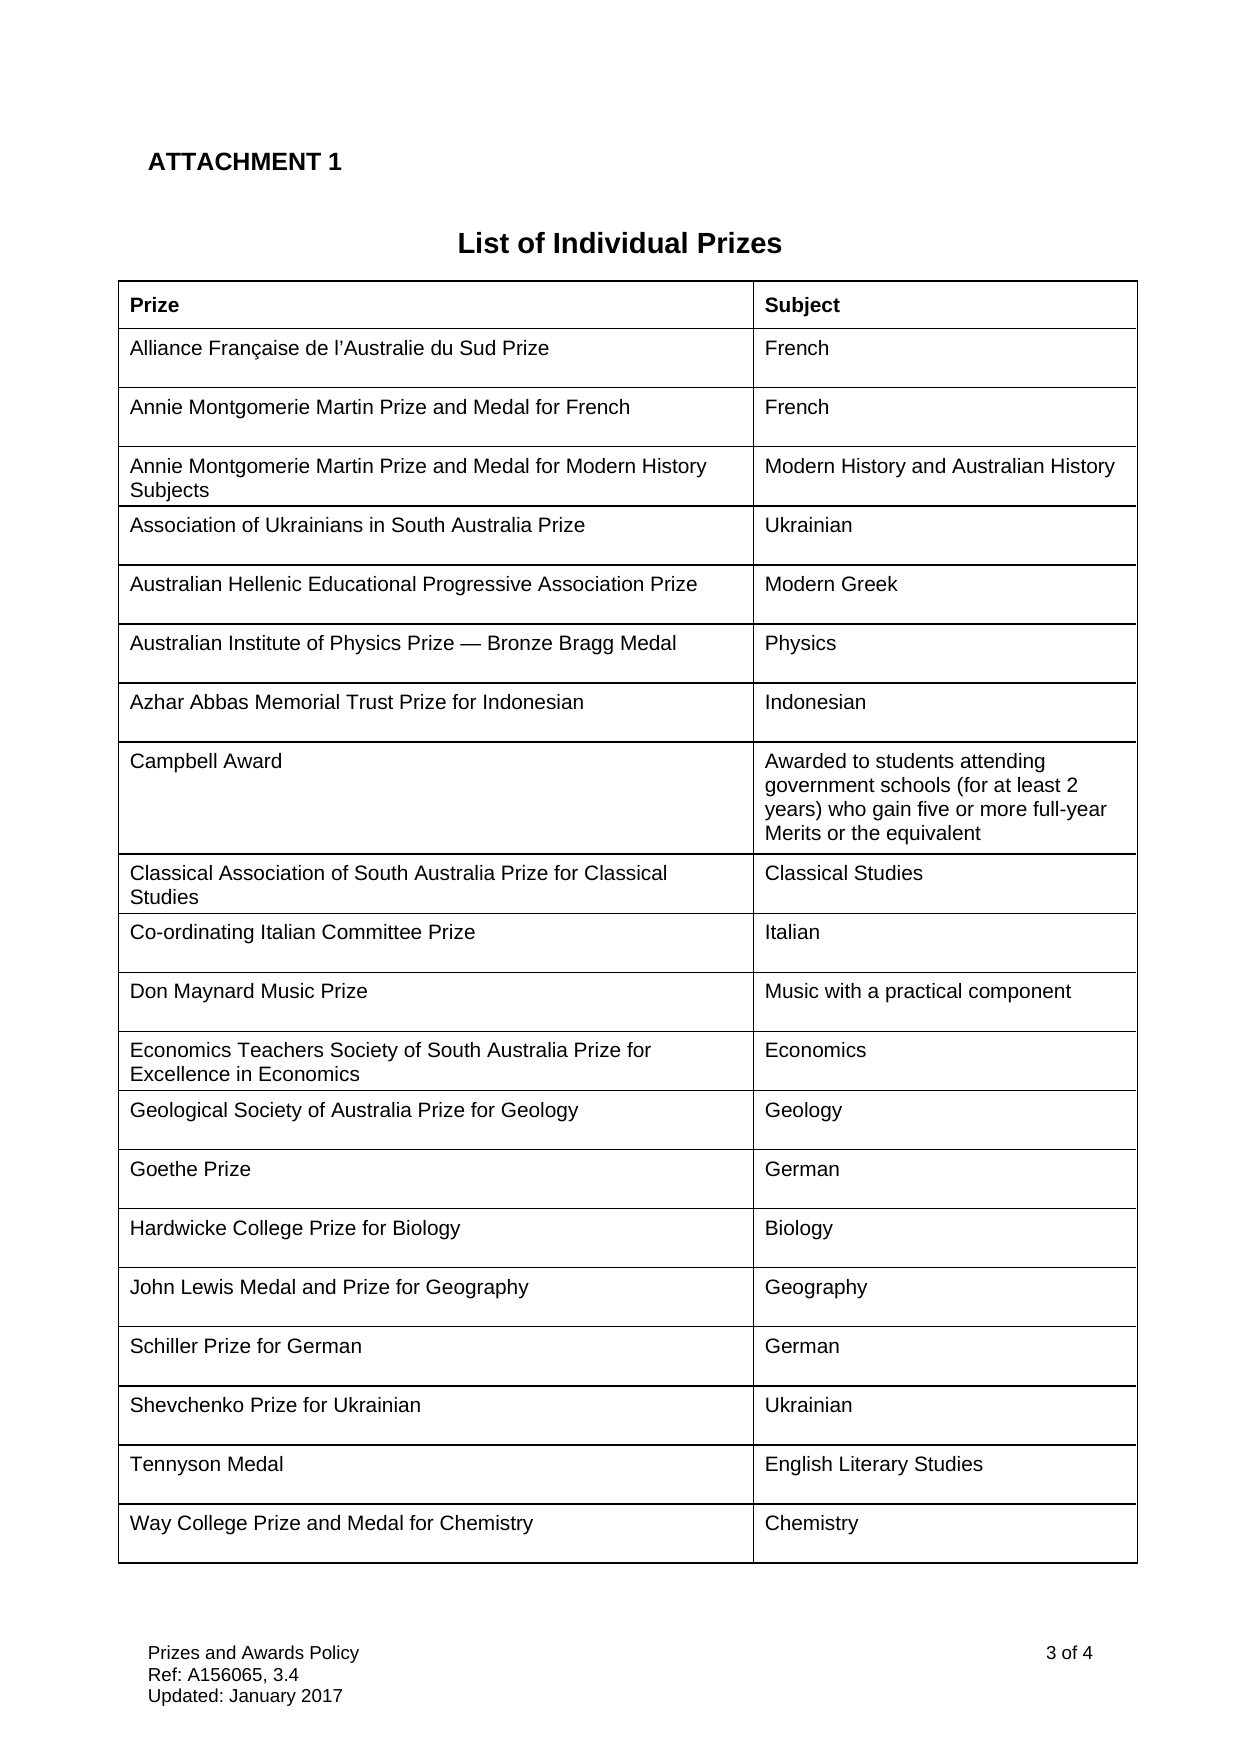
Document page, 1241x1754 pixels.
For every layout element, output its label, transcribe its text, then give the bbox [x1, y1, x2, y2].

table_cell Ukrainian [754, 1385, 1137, 1444]
table_cell German [754, 1326, 1137, 1385]
table_cell English Literary Studies [754, 1444, 1137, 1503]
table_cell Australian Institute of Physics Prize — Bronze Bragg Medal [119, 625, 753, 682]
table_cell Biology [754, 1208, 1137, 1267]
table_cell French [754, 387, 1137, 446]
table_cell Campbell Award [119, 743, 753, 853]
table_cell Awarded to students attending government schools (for at least 2 years) who gain five or more full-year Merits or the equivalent [754, 741, 1137, 853]
table_cell Italian [754, 913, 1137, 971]
table_header Prize [119, 282, 753, 328]
table_cell Shevchenko Prize for Ukrainian [119, 1387, 753, 1444]
table_cell Chemistry [754, 1503, 1137, 1562]
table_cell Association of Ukrainians in South Australia Prize [119, 507, 753, 564]
table_cell Indonesian [754, 682, 1137, 741]
table_cell Schiller Prize for German [119, 1327, 753, 1385]
table_cell Australian Hellenic Educational Progressive Association Prize [119, 566, 753, 623]
table_cell Hardwicke College Prize for Biology [119, 1209, 753, 1267]
table_cell Economics [754, 1031, 1137, 1089]
table_cell Physics [754, 623, 1137, 682]
table_cell Music with a practical component [754, 971, 1137, 1031]
table_cell Alliance Française de l’Australie du Sud Prize [119, 329, 753, 387]
table_cell Tennyson Medal [119, 1446, 753, 1503]
table_cell Azhar Abbas Memorial Trust Prize for Indonesian [119, 684, 753, 741]
table_cell Geology [754, 1090, 1137, 1149]
table_cell John Lewis Medal and Prize for Geography [119, 1268, 753, 1326]
table_cell Annie Montgomerie Martin Prize and Medal for Modern History Subjects [119, 447, 753, 505]
table_cell Classical Studies [754, 853, 1137, 912]
table_cell French [754, 328, 1137, 387]
table_cell Modern Greek [754, 564, 1137, 623]
table_cell Economics Teachers Society of South Australia Prize for Excellence in Economics [119, 1032, 753, 1089]
table_cell Geography [754, 1267, 1137, 1326]
subtitle List of Individual Prizes [148, 226, 1092, 259]
table_cell Don Maynard Music Prize [119, 973, 753, 1031]
table_cell Way College Prize and Medal for Chemistry [119, 1505, 753, 1562]
table_cell Goethe Prize [119, 1150, 753, 1208]
table_cell Annie Montgomerie Martin Prize and Medal for French [119, 388, 753, 446]
table_cell German [754, 1149, 1137, 1208]
table_cell Ukrainian [754, 505, 1137, 564]
subtitle ATTACHMENT 1 [148, 147, 1092, 176]
table_cell Geological Society of Australia Prize for Geology [119, 1091, 753, 1149]
table_header Subject [754, 282, 1137, 328]
table_cell Modern History and Australian History [754, 446, 1137, 505]
table_cell Co-ordinating Italian Committee Prize [119, 914, 753, 971]
table_cell Classical Association of South Australia Prize for Classical Studies [119, 855, 753, 912]
